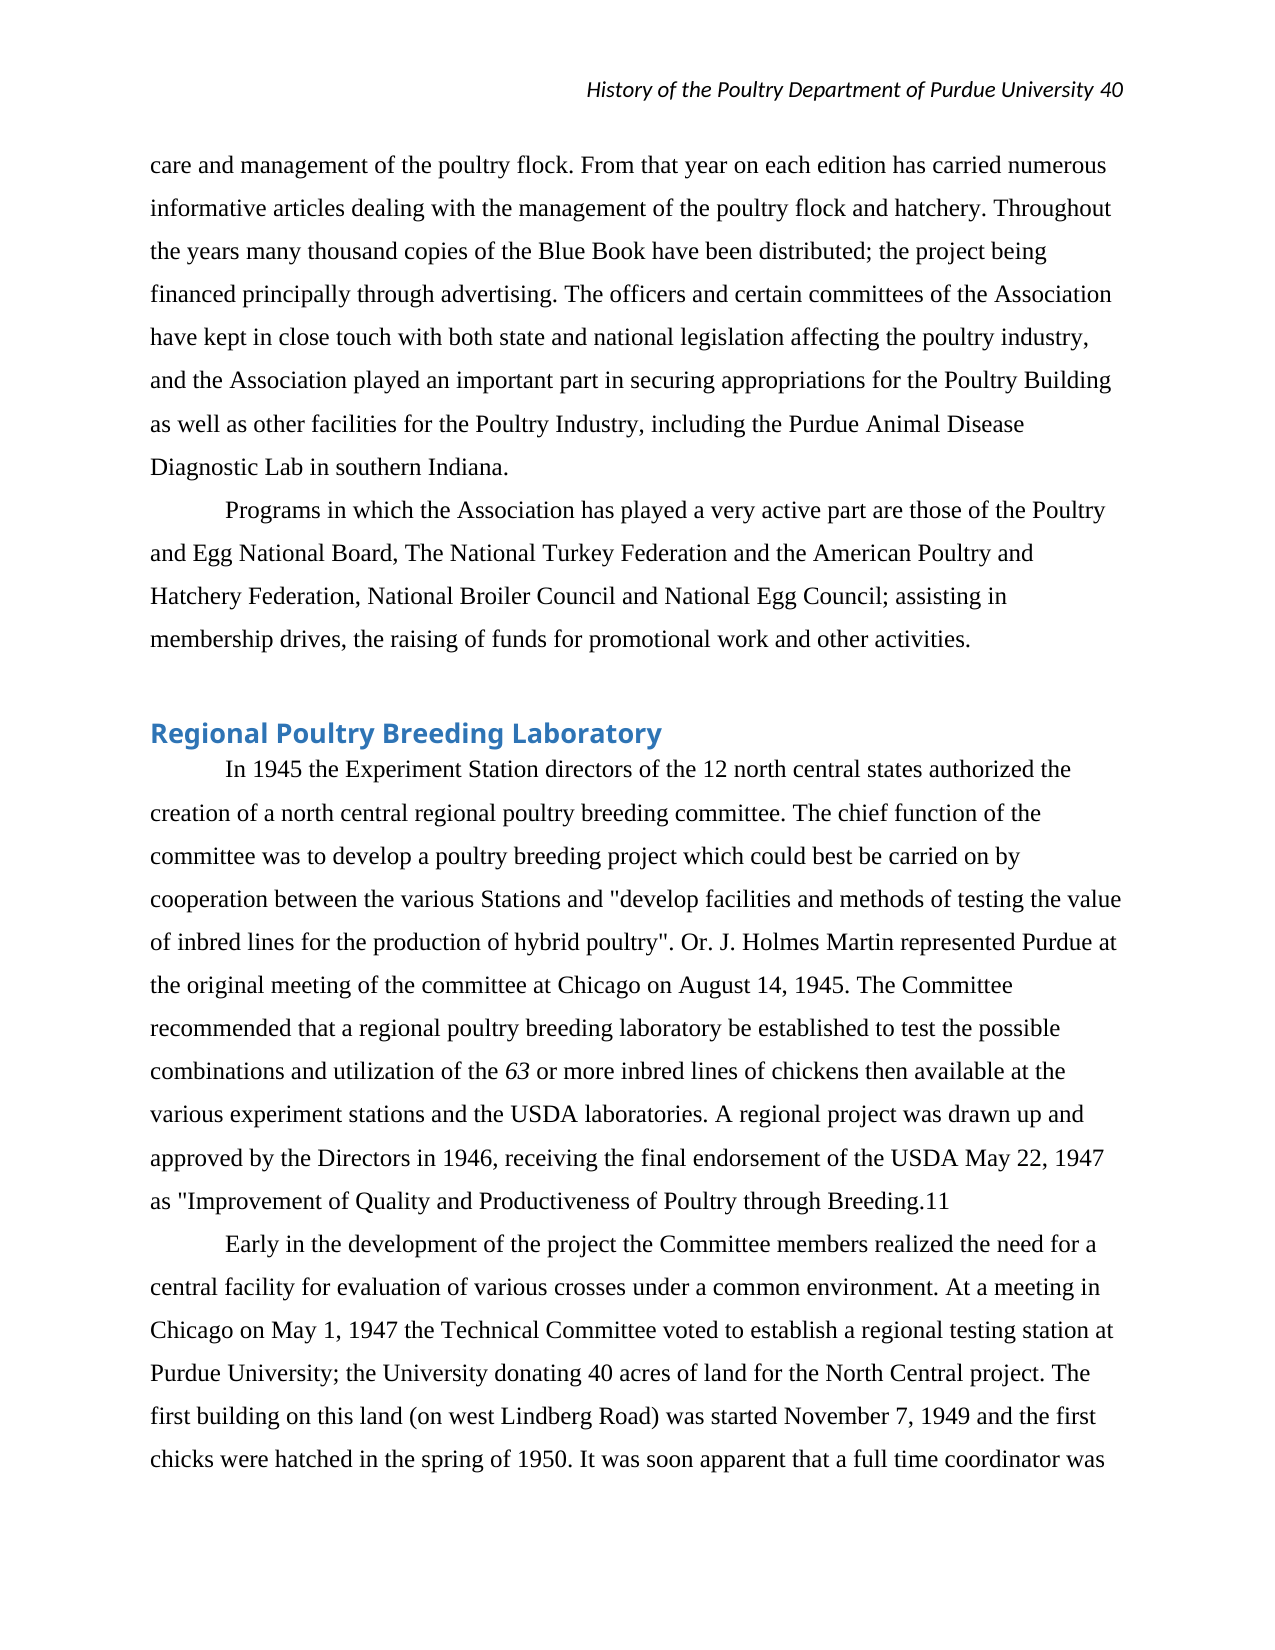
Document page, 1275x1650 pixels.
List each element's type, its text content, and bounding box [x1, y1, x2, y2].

text Programs in which the Association has played a very active part are those of the Poultry and Egg National Board, The National Turkey Federation and the American Poultry and Hatchery Federation, National Broiler Council and National Egg Council; assisting in membership drives, the raising of funds for promotional work and other activities. [150, 495, 1125, 653]
text In 1945 the Experiment Station directors of the 12 north central states authorized the creation of a north central regional poultry breeding committee. The chief function of the committee was to develop a poultry breeding project which could best be carried on by cooperation between the various Stations and "develop facilities and methods of testing the value of inbred lines for the production of hybrid poultry". Or. J. Holmes Martin represented Purdue at the original meeting of the committee at Chicago on August 14, 1945. The Committee recommended that a regional poultry breeding laboratory be established to test the possible combinations and utilization of the 63 or more inbred lines of chickens then available at the various experiment stations and the USDA laboratories. A regional project was drawn up and approved by the Directors in 1946, receiving the final endorsement of the USDA May 22, 1947 as "Improvement of Quality and Productiveness of Poultry through Breeding.11 [150, 754, 1125, 1214]
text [150, 1229, 1125, 1473]
subtitle Regional Poultry Breeding Laboratory [150, 715, 1125, 752]
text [150, 150, 1125, 481]
